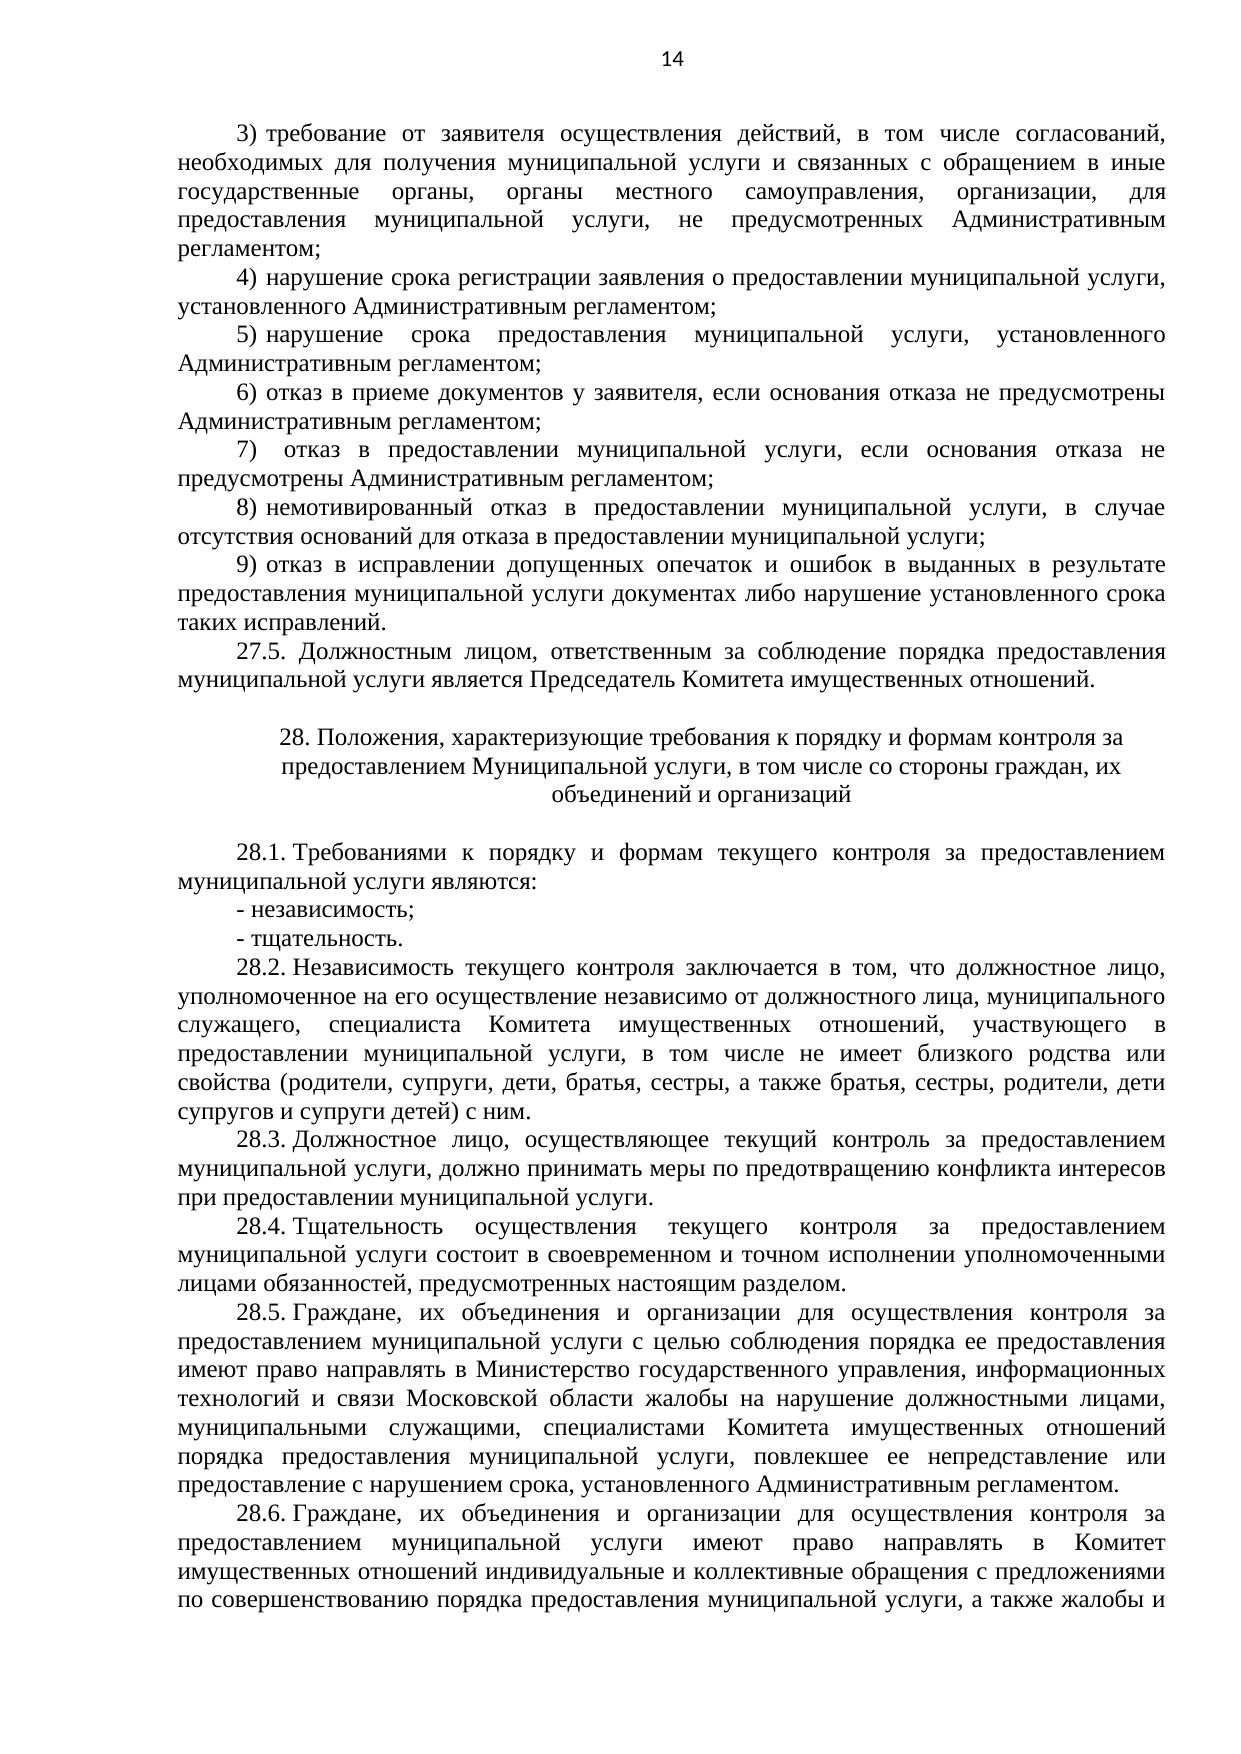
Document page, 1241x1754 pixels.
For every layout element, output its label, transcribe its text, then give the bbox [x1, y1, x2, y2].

list отказ в исправлении допущенных опечаток и ошибок в выданных в результате предоставления муниципальной услуги документах либо нарушение установленного срока таких исправлений. [177, 549, 1167, 636]
text 28.1. Требованиями к порядку и формам текущего контроля за предоставлением муниципальной услуги являются: [177, 837, 1167, 894]
list нарушение срока регистрации заявления о предоставлении муниципальной услуги, установленного Административным регламентом; [177, 262, 1167, 319]
text - тщательность. [177, 923, 1167, 952]
text 28.5. Граждане, их объединения и организации для осуществления контроля за предоставлением муниципальной услуги с целью соблюдения порядка ее предоставления имеют право направлять в Министерство государственного управления, информационных технологий и связи Московской области жалобы на нарушение должностными лицами, муниципальными служащими, специалистами Комитета имущественных отношений порядка предоставления муниципальной услуги, повлекшее ее непредставление или предоставление с нарушением срока, установленного Административным регламентом. [177, 1297, 1167, 1498]
text - независимость; [177, 894, 1167, 923]
list немотивированный отказ в предоставлении муниципальной услуги, в случае отсутствия оснований для отказа в предоставлении муниципальной услуги; [177, 492, 1167, 549]
text 28.4. Тщательность осуществления текущего контроля за предоставлением муниципальной услуги состоит в своевременном и точном исполнении уполномоченными лицами обязанностей, предусмотренных настоящим разделом. [177, 1211, 1167, 1297]
list нарушение срока предоставления муниципальной услуги, установленного Административным регламентом; [177, 319, 1167, 377]
list требование от заявителя осуществления действий, в том числе согласований, необходимых для получения муниципальной услуги и связанных с обращением в иные государственные органы, органы местного самоуправления, организации, для предоставления муниципальной услуги, не предусмотренных Административным регламентом; [177, 118, 1167, 262]
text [177, 1498, 1167, 1613]
list отказ в предоставлении муниципальной услуги, если основания отказа не предусмотрены Административным регламентом; [177, 434, 1167, 492]
list отказ в приеме документов у заявителя, если основания отказа не предусмотрены Административным регламентом; [177, 377, 1167, 434]
text 27.5. Должностным лицом, ответственным за соблюдение порядка предоставления муниципальной услуги является Председатель Комитета имущественных отношений. [177, 636, 1167, 693]
text 28. Положения, характеризующие требования к порядку и формам контроля за предоставлением Муниципальной услуги, в том числе со стороны граждан, их объединений и организаций [236, 722, 1167, 808]
text 28.3. Должностное лицо, осуществляющее текущий контроль за предоставлением муниципальной услуги, должно принимать меры по предотвращению конфликта интересов при предоставлении муниципальной услуги. [177, 1124, 1167, 1211]
text 28.2. Независимость текущего контроля заключается в том, что должностное лицо, уполномоченное на его осуществление независимо от должностного лица, муниципального служащего, специалиста Комитета имущественных отношений, участвующего в предоставлении муниципальной услуги, в том числе не имеет близкого родства или свойства (родители, супруги, дети, братья, сестры, а также братья, сестры, родители, дети супругов и супруги детей) с ним. [177, 952, 1167, 1124]
